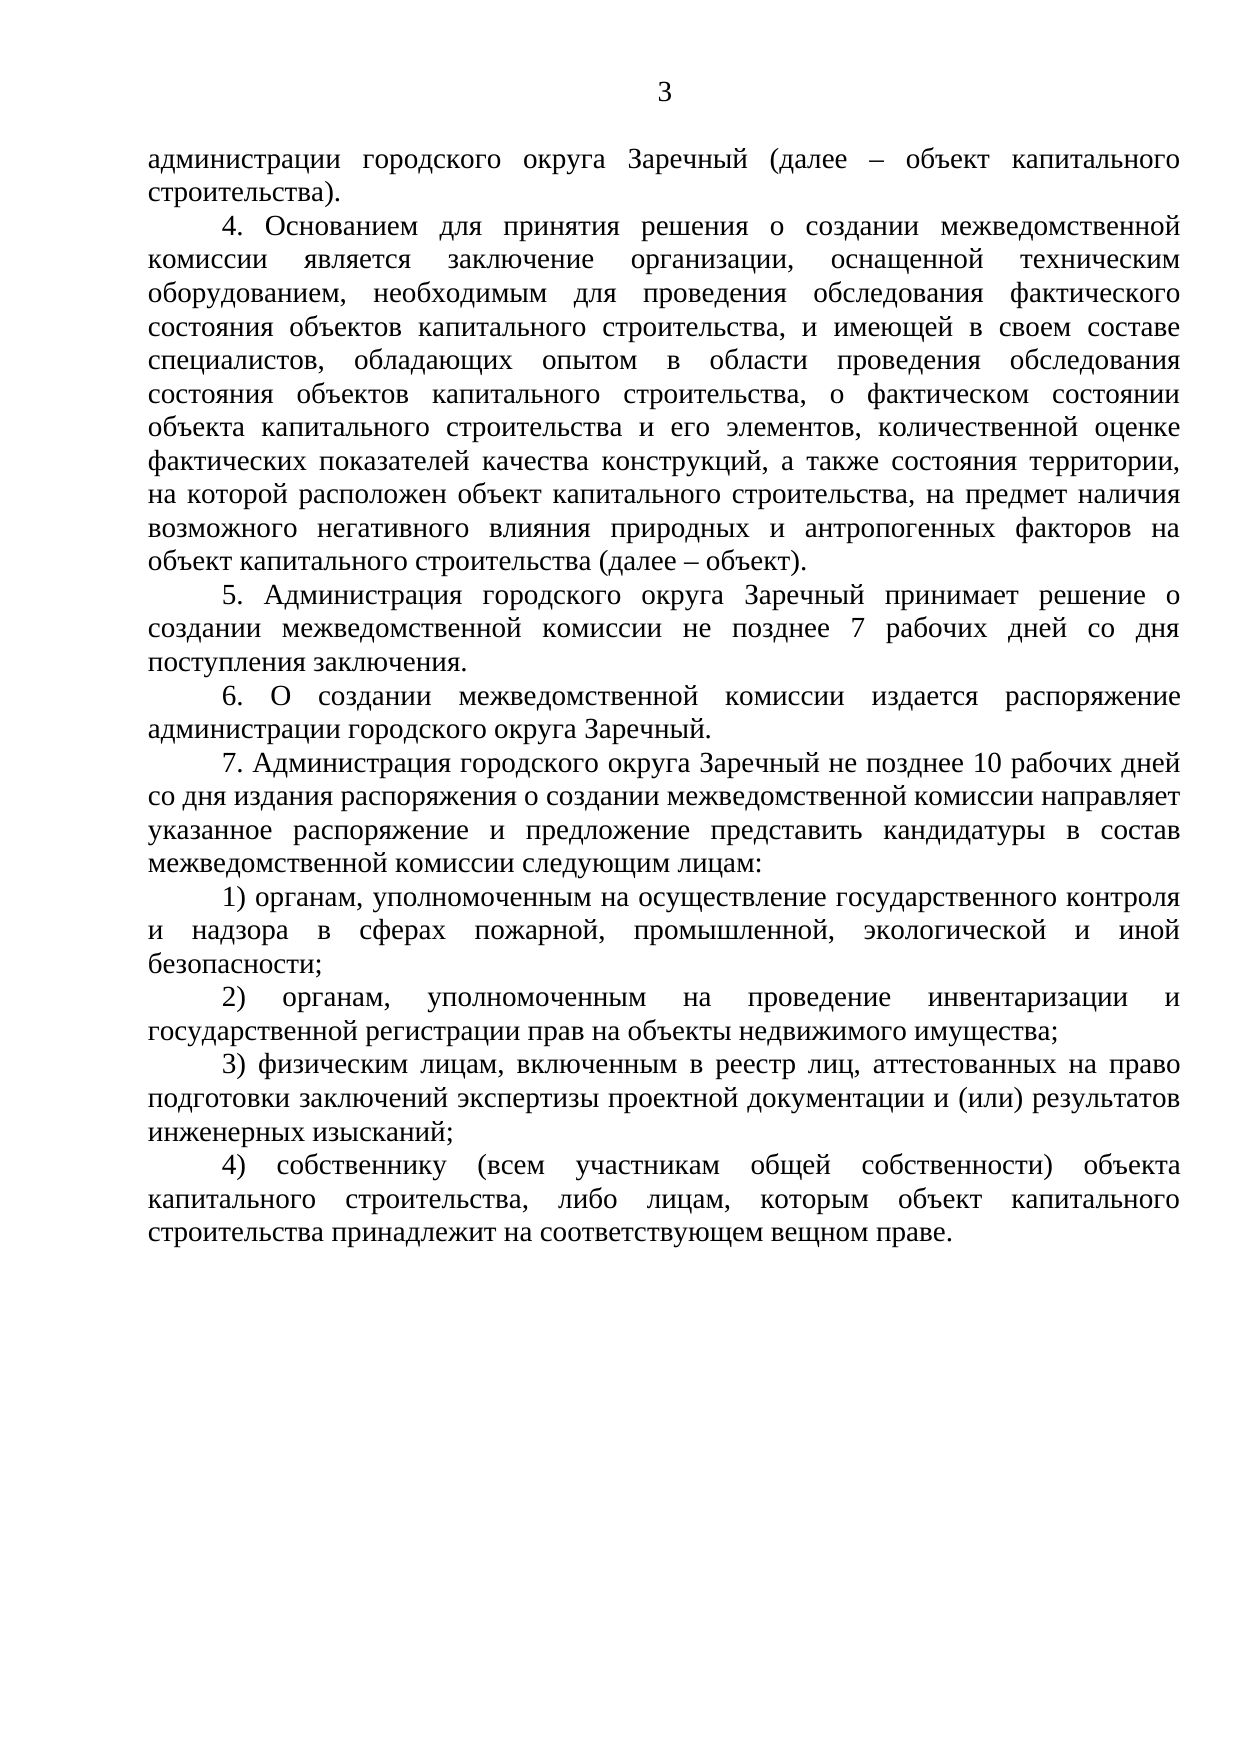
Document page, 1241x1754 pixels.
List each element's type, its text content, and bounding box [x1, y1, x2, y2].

text 3) физическим лицам, включенным в реестр лиц, аттестованных на право подготовки заключений экспертизы проектной документации и (или) результатов инженерных изысканий; [148, 1047, 1181, 1147]
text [148, 141, 1181, 208]
text 7. Администрация городского округа Заречный не позднее 10 рабочих дней со дня издания распоряжения о создании межведомственной комиссии направляет указанное распоряжение и предложение представить кандидатуры в состав межведомственной комиссии следующим лицам: [148, 745, 1181, 879]
text 2) органам, уполномоченным на проведение инвентаризации и государственной регистрации прав на объекты недвижимого имущества; [148, 979, 1181, 1047]
text 5. Администрация городского округа Заречный принимает решение о создании межведомственной комиссии не позднее 7 рабочих дней со дня поступления заключения. [148, 577, 1181, 678]
text 4) собственнику (всем участникам общей собственности) объекта капитального строительства, либо лицам, которым объект капитального строительства принадлежит на соответствующем вещном праве. [148, 1147, 1181, 1248]
text 4. Основанием для принятия решения о создании межведомственной комиссии является заключение организации, оснащенной техническим оборудованием, необходимым для проведения обследования фактического состояния объектов капитального строительства, и имеющей в своем составе специалистов, обладающих опытом в области проведения обследования состояния объектов капитального строительства, о фактическом состоянии объекта капитального строительства и его элементов, количественной оценке фактических показателей качества конструкций, а также состояния территории, на которой расположен объект капитального строительства, на предмет наличия возможного негативного влияния природных и антропогенных факторов на объект капитального строительства (далее – объект). [148, 208, 1181, 577]
text 1) органам, уполномоченным на осуществление государственного контроля и надзора в сферах пожарной, промышленной, экологической и иной безопасности; [148, 879, 1181, 979]
text 6. О создании межведомственной комиссии издается распоряжение администрации городского округа Заречный. [148, 678, 1181, 745]
